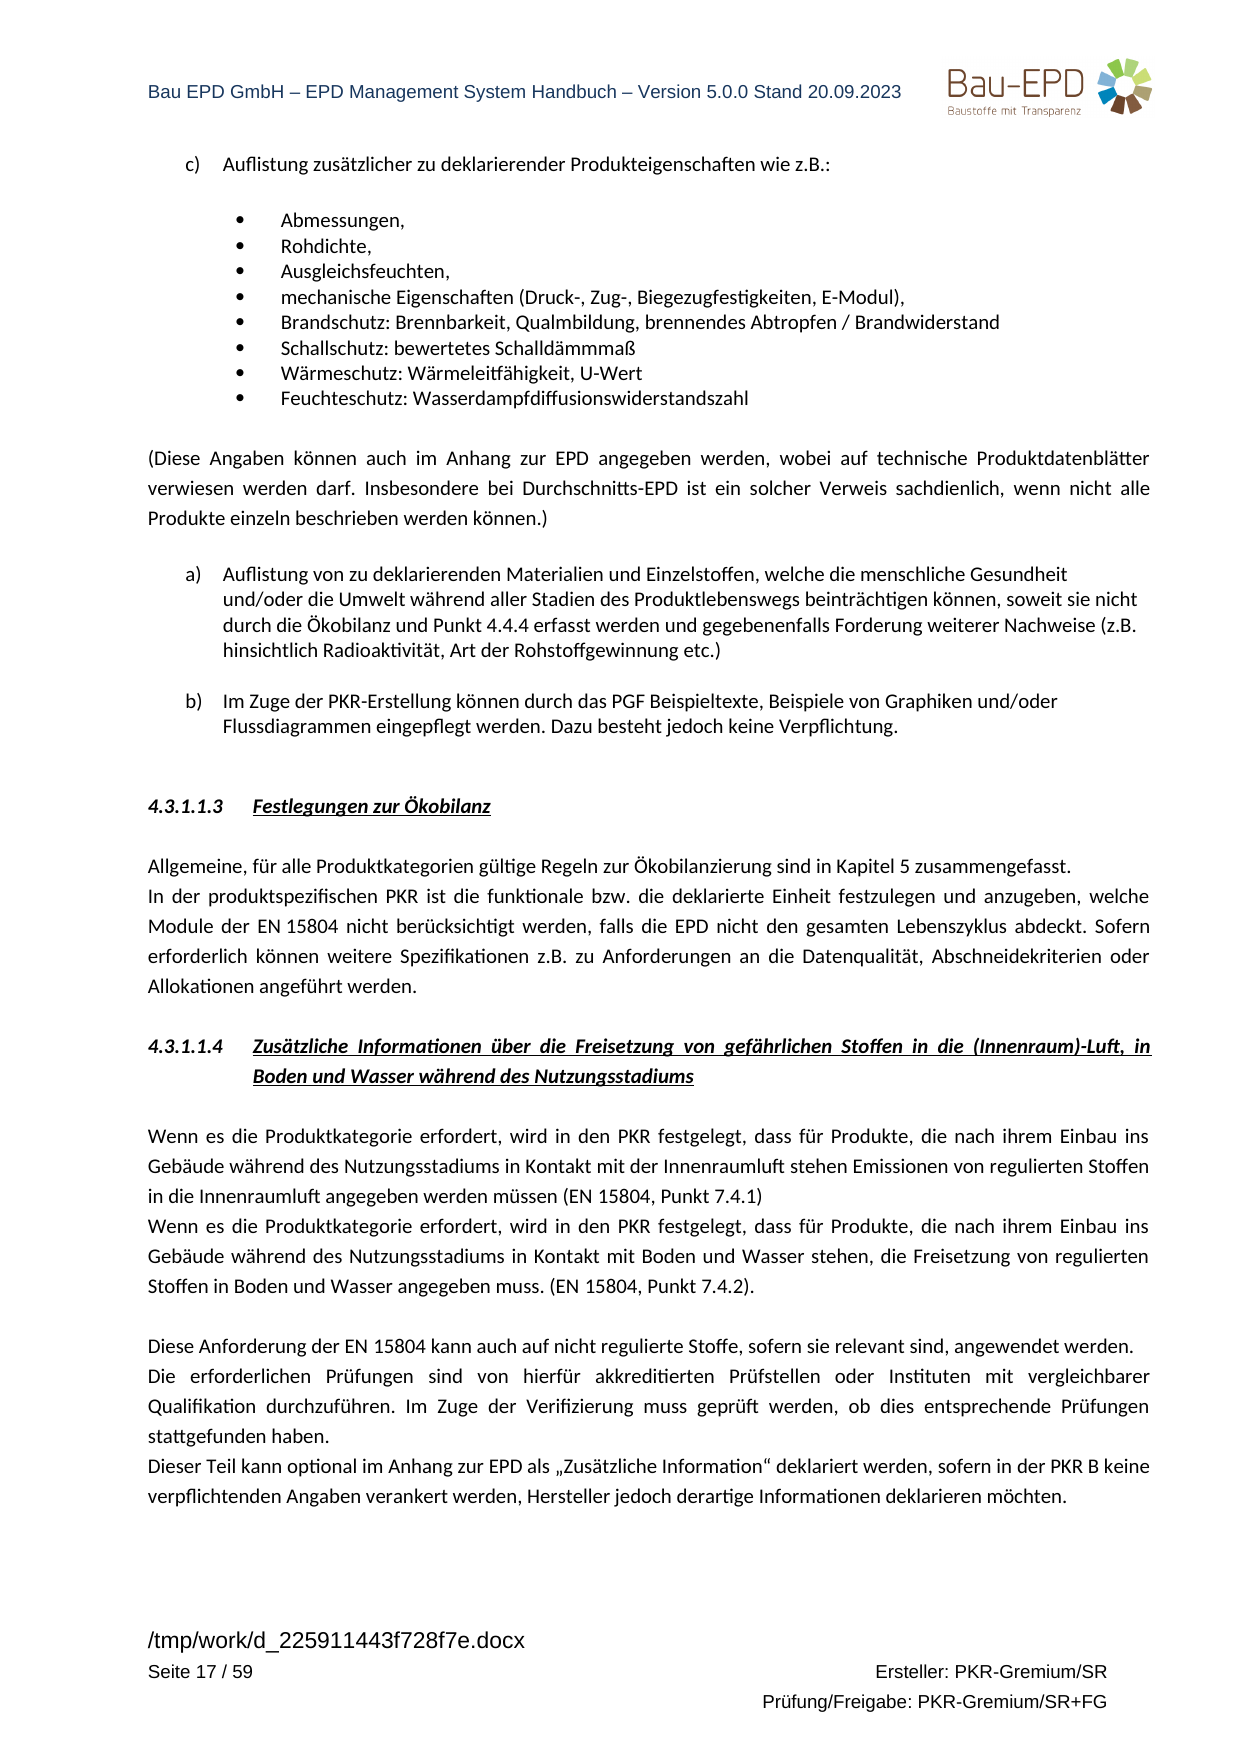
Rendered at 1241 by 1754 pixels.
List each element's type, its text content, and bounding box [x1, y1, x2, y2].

list Abmessungen, [236, 208, 1152, 233]
picture [940, 56, 1155, 118]
text (Diese Angaben können auch im Anhang zur EPD angegeben werden, wobei auf technische Produktdatenblätter verwiesen werden darf. Insbesondere bei Durchschnitts-EPD ist ein solcher Verweis sachdienlich, wenn nicht alle Produkte einzeln beschrieben werden können.) [148, 441, 1152, 531]
list Wärmeschutz: Wärmeleitfähigkeit, U-Wert [236, 360, 1152, 386]
text In der produktspezifischen PKR ist die funktionale bzw. die deklarierte Einheit festzulegen und anzugeben, welche Module der EN 15804 nicht berücksichtigt werden, falls die EPD nicht den gesamten Lebenszyklus abdeckt. Sofern erforderlich können weitere Spezifikationen z.B. zu Anforderungen an die Datenqualität, Abschneidekriterien oder Allokationen angeführt werden. [148, 880, 1152, 1000]
list Ausgleichsfeuchten, [236, 258, 1152, 284]
text Diese Anforderung der EN 15804 kann auch auf nicht regulierte Stoffe, sofern sie relevant sind, angewendet werden. [148, 1330, 1152, 1360]
list Brandschutz: Brennbarkeit, Qualmbildung, brennendes Abtropfen / Brandwiderstand [236, 309, 1152, 335]
text Dieser Teil kann optional im Anhang zur EPD als „Zusätzliche Information“ deklariert werden, sofern in der PKR B keine verpflichtenden Angaben verankert werden, Hersteller jedoch derartige Informationen deklarieren möchten. [148, 1450, 1152, 1510]
text Allgemeine, für alle Produktkategorien gültige Regeln zur Ökobilanzierung sind in Kapitel 5 zusammengefasst. [148, 850, 1152, 880]
list Auflistung zusätzlicher zu deklarierender Produkteigenschaften wie z.B.: [185, 148, 1152, 178]
list Feuchteschutz: Wasserdampfdiffusionswiderstandszahl [236, 386, 1152, 411]
list Im Zuge der PKR-Erstellung können durch das PGF Beispieltexte, Beispiele von Graphiken und/oder Flussdiagrammen eingepflegt werden. Dazu besteht jedoch keine Verpflichtung. [185, 688, 1152, 739]
list Auflistung von zu deklarierenden Materialien und Einzelstoffen, welche die menschliche Gesundheit und/oder die Umwelt während aller Stadien des Produktlebenswegs beinträchtigen können, soweit sie nicht durch die Ökobilanz und Punkt 4.4.4 erfasst werden und gegebenenfalls Forderung weiterer Nachweise (z.B. hinsichtlich Radioaktivität, Art der Rohstoffgewinnung etc.) [185, 561, 1152, 663]
list Rohdichte, [236, 233, 1152, 258]
text Wenn es die Produktkategorie erfordert, wird in den PKR festgelegt, dass für Produkte, die nach ihrem Einbau ins Gebäude während des Nutzungsstadiums in Kontakt mit der Innenraumluft stehen Emissionen von regulierten Stoffen in die Innenraumluft angegeben werden müssen (EN 15804, Punkt 7.4.1) [148, 1120, 1152, 1210]
list Schallschutz: bewertetes Schalldämmmaß [236, 335, 1152, 360]
subtitle Zusätzliche Informationen über die Freisetzung von gefährlichen Stoffen in die (Innenraum)-Luft, in Boden und Wasser während des Nutzungsstadiums [148, 1030, 1152, 1090]
text Wenn es die Produktkategorie erfordert, wird in den PKR festgelegt, dass für Produkte, die nach ihrem Einbau ins Gebäude während des Nutzungsstadiums in Kontakt mit Boden und Wasser stehen, die Freisetzung von regulierten Stoffen in Boden und Wasser angegeben muss. (EN 15804, Punkt 7.4.2). [148, 1210, 1152, 1300]
subtitle Festlegungen zur Ökobilanz [148, 790, 1152, 820]
list mechanische Eigenschaften (Druck-, Zug-, Biegezugfestigkeiten, E-Modul), [236, 284, 1152, 309]
text Die erforderlichen Prüfungen sind von hierfür akkreditierten Prüfstellen oder Instituten mit vergleichbarer Qualifikation durchzuführen. Im Zuge der Verifizierung muss geprüft werden, ob dies entsprechende Prüfungen stattgefunden haben. [148, 1360, 1152, 1450]
